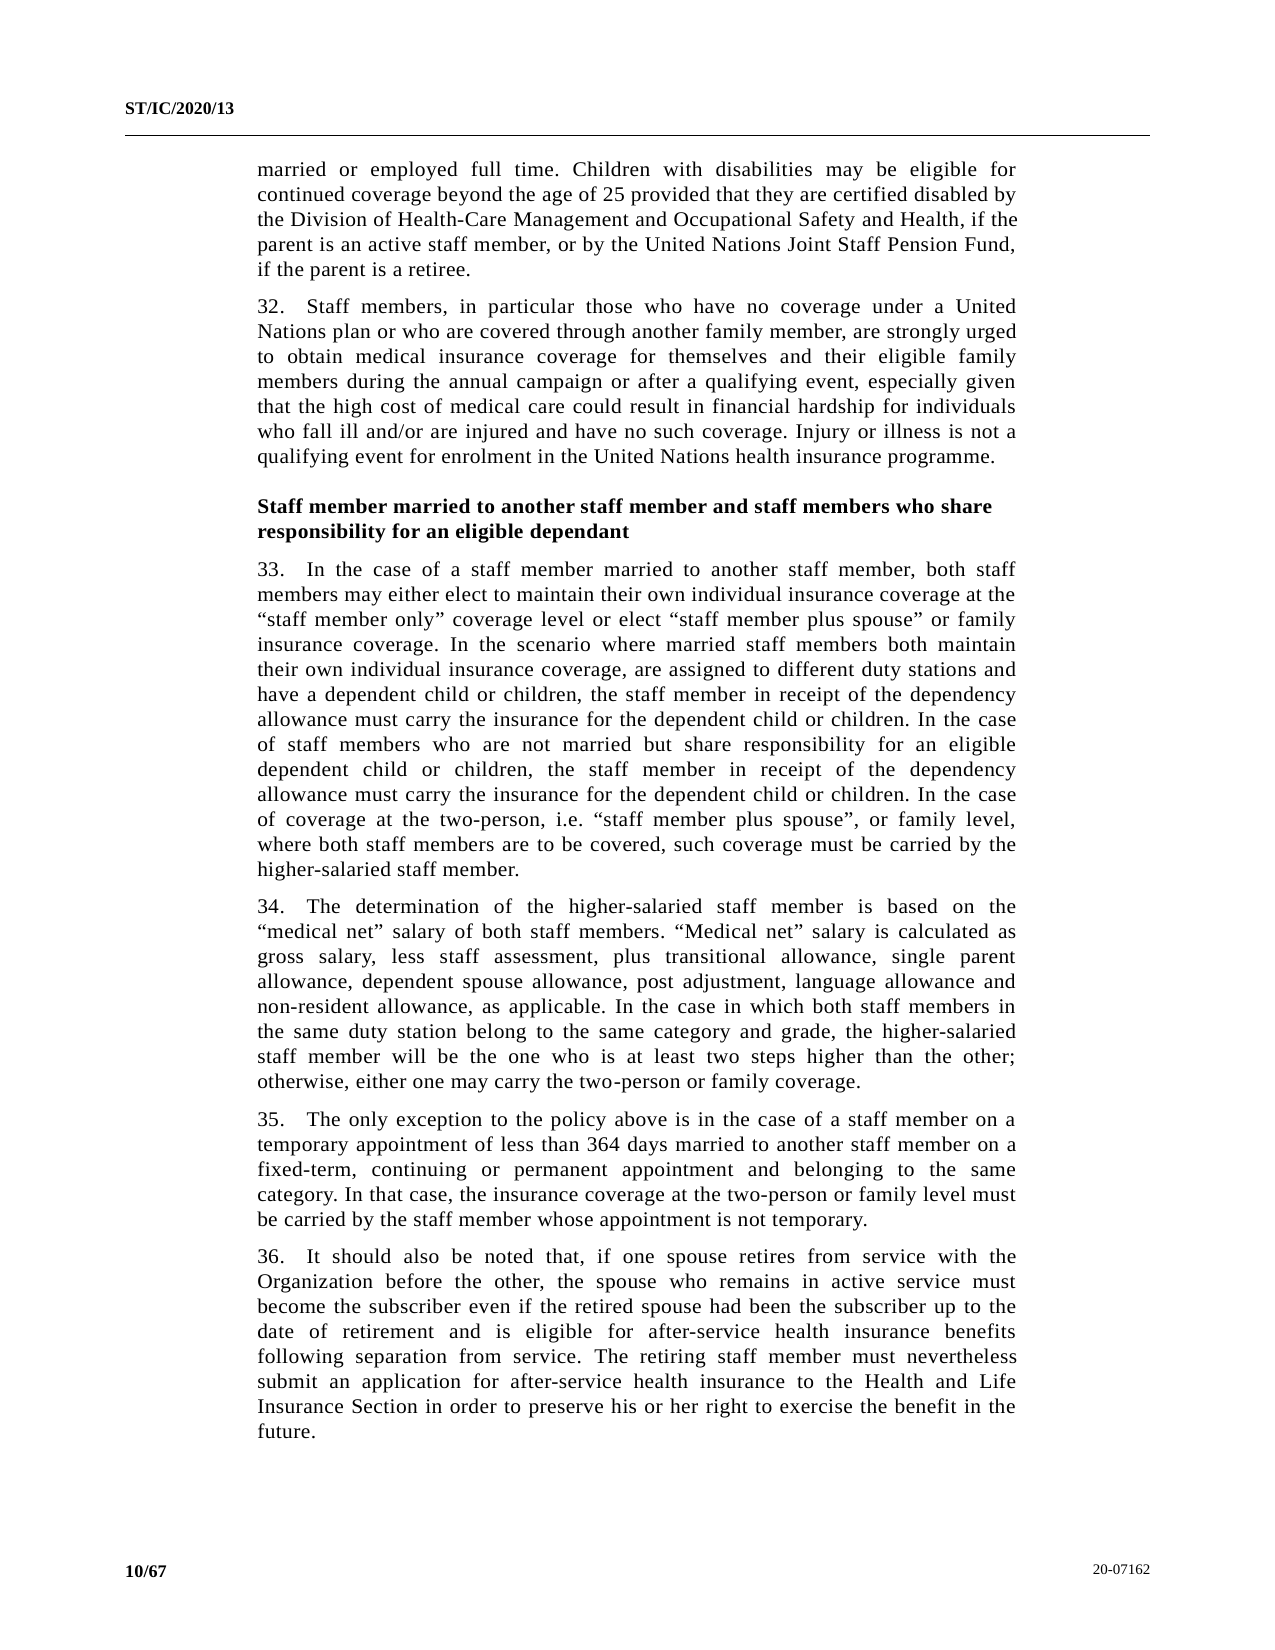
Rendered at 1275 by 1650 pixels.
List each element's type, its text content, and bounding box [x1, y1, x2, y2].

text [257, 156, 1018, 281]
text Staff member married to another staff member and staff members who share responsibility for an eligible dependant [125, 493, 1019, 543]
text 32. Staff members, in particular those who have no coverage under a United Nations plan or who are covered through another family member, are strongly urged to obtain medical insurance coverage for themselves and their eligible family members during the annual campaign or after a qualifying event, especially given that the high cost of medical care could result in financial hardship for individuals who fall ill and/or are injured and have no such coverage. Injury or illness is not a qualifying event for enrolment in the United Nations health insurance programme. [257, 293, 1018, 468]
text 36. It should also be noted that, if one spouse retires from service with the Organization before the other, the spouse who remains in active service must become the subscriber even if the retired spouse had been the subscriber up to the date of retirement and is eligible for after-service health insurance benefits following separation from service. The retiring staff member must nevertheless submit an application for after-service health insurance to the Health and Life Insurance Section in order to preserve his or her right to exercise the benefit in the future. [257, 1243, 1018, 1443]
text 33. In the case of a staff member married to another staff member, both staff members may either elect to maintain their own individual insurance coverage at the “staff member only” coverage level or elect “staff member plus spouse” or family insurance coverage. In the scenario where married staff members both maintain their own individual insurance coverage, are assigned to different duty stations and have a dependent child or children, the staff member in receipt of the dependency allowance must carry the insurance for the dependent child or children. In the case of staff members who are not married but share responsibility for an eligible dependent child or children, the staff member in receipt of the dependency allowance must carry the insurance for the dependent child or children. In the case of coverage at the two-person, i.e. “staff member plus spouse”, or family level, where both staff members are to be covered, such coverage must be carried by the higher-salaried staff member. [257, 556, 1018, 881]
text 35. The only exception to the policy above is in the case of a staff member on a temporary appointment of less than 364 days married to another staff member on a fixed-term, continuing or permanent appointment and belonging to the same category. In that case, the insurance coverage at the two-person or family level must be carried by the staff member whose appointment is not temporary. [257, 1106, 1018, 1231]
text 34. The determination of the higher-salaried staff member is based on the “medical net” salary of both staff members. “Medical net” salary is calculated as gross salary, less staff assessment, plus transitional allowance, single parent allowance, dependent spouse allowance, post adjustment, language allowance and non-resident allowance, as applicable. In the case in which both staff members in the same duty station belong to the same category and grade, the higher-salaried staff member will be the one who is at least two steps higher than the other; otherwise, either one may carry the two-person or family coverage. [257, 893, 1018, 1093]
